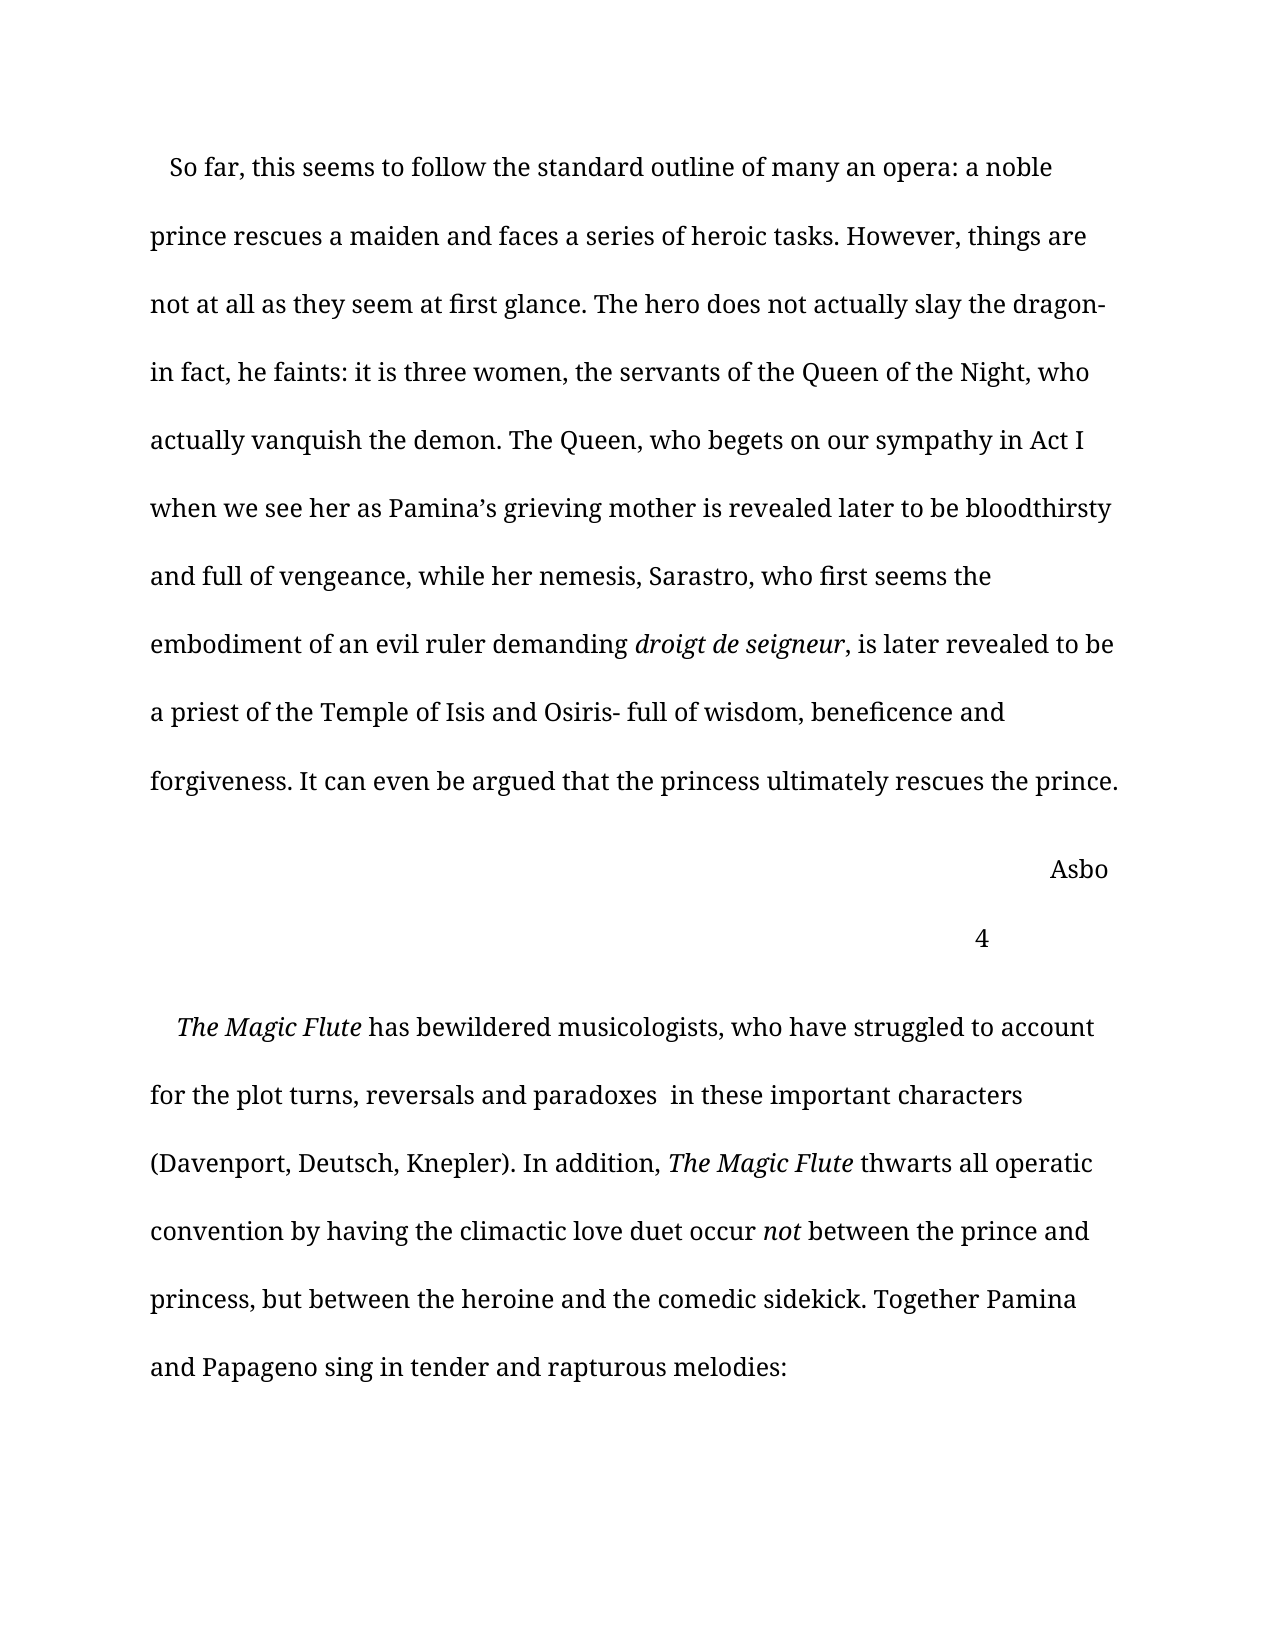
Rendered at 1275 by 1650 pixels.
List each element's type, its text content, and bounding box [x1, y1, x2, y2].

text So far, this seems to follow the standard outline of many an opera: a noble prince rescues a maiden and faces a series of heroic tasks. However, things are not at all as they seem at first glance. The hero does not actually slay the dragon- in fact, he faints: it is three women, the servants of the Queen of the Night, who actually vanquish the demon. The Queen, who begets on our sympathy in Act I when we see her as Pamina’s grieving mother is revealed later to be bloodthirsty and full of vengeance, while her nemesis, Sarastro, who first seems the embodiment of an evil ruler demanding droigt de seigneur, is later revealed to be a priest of the Temple of Isis and Osiris- full of wisdom, beneficence and forgiveness. It can even be argued that the princess ultimately rescues the prince. [150, 150, 1125, 797]
text Asbo 4 [975, 852, 1125, 954]
text The Magic Flute has bewildered musicologists, who have struggled to account for the plot turns, reversals and paradoxes in these important characters (Davenport, Deutsch, Knepler). In addition, The Magic Flute thwarts all operatic convention by having the climactic love duet occur not between the prince and princess, but between the heroine and the comedic sidekick. Together Pamina and Papageno sing in tender and rapturous melodies: [150, 1009, 1125, 1384]
